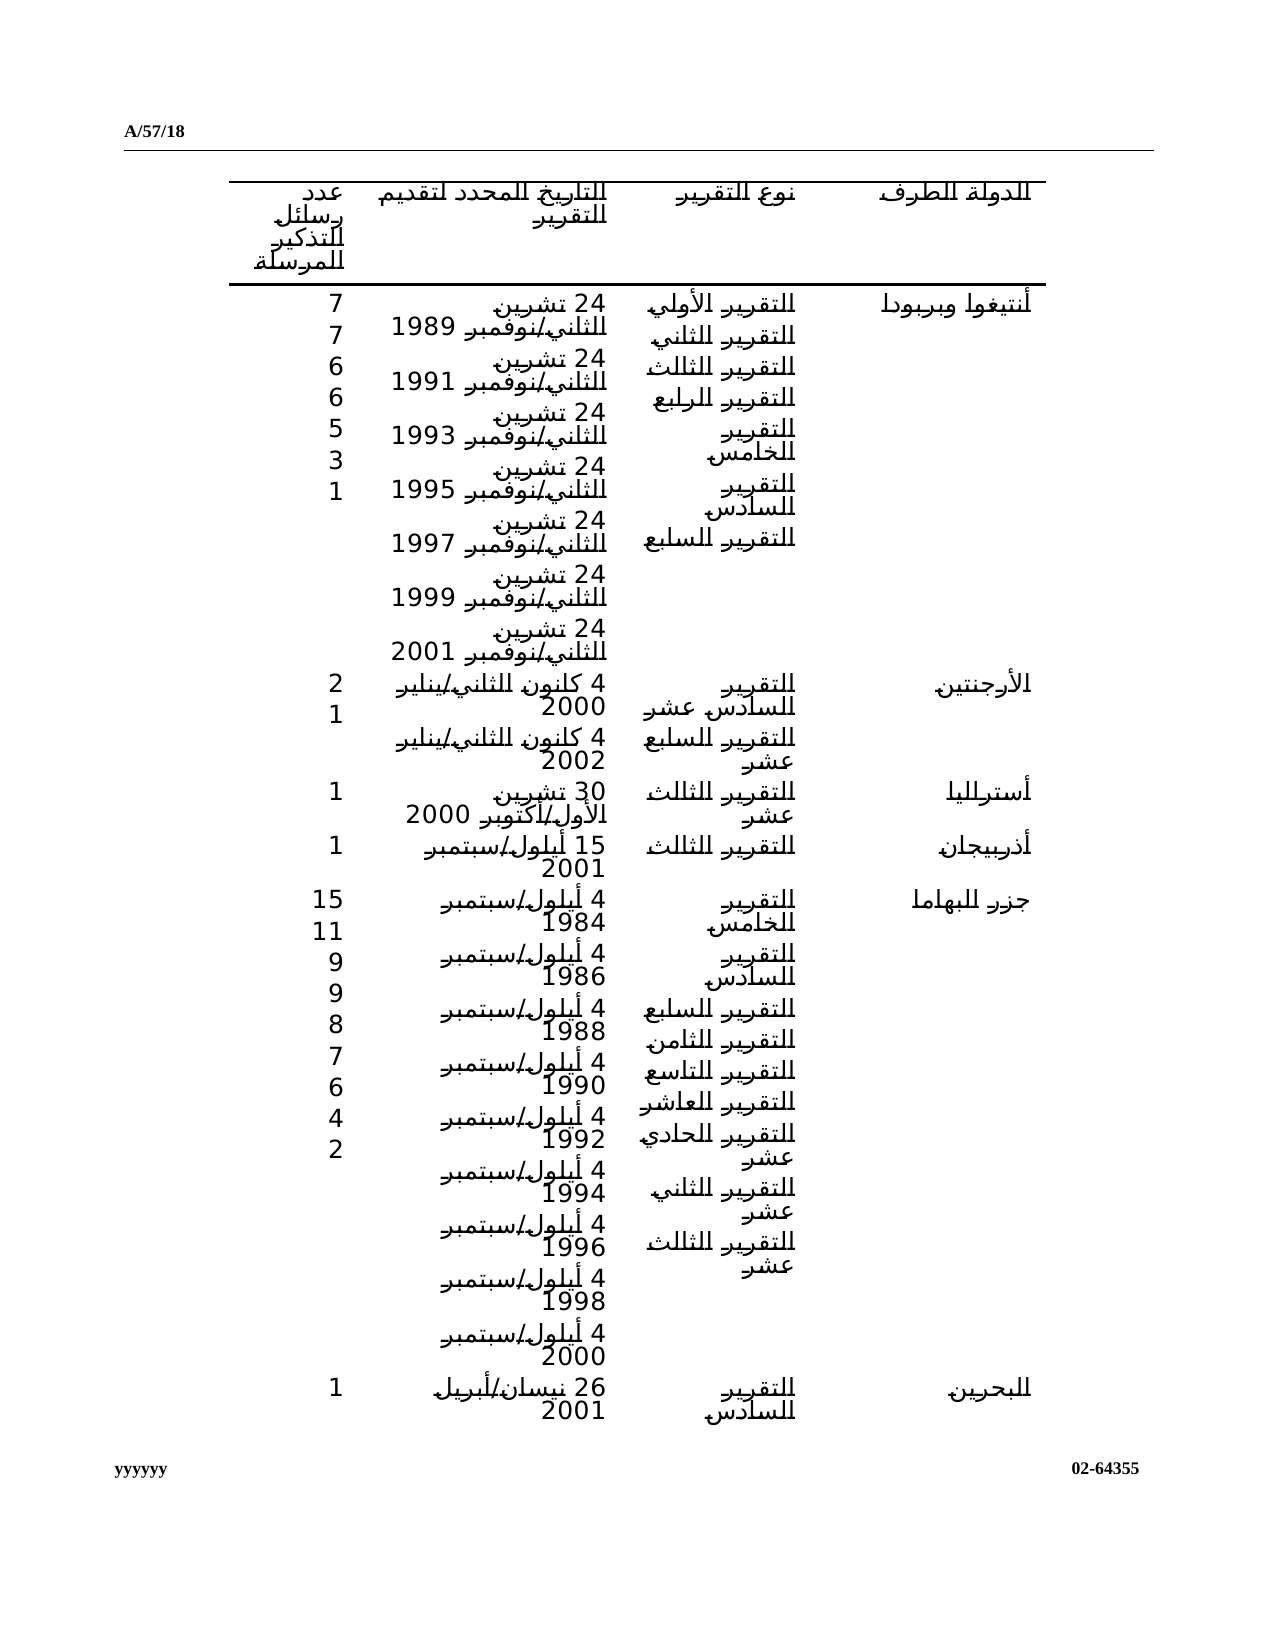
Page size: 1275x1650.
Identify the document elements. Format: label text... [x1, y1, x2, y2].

table_cell جزر البهاما [810, 890, 1046, 1378]
table_header الدولة الطرف [810, 183, 1046, 282]
table_cell 1 [229, 1378, 359, 1432]
table_header التاريخ المحدد لتقديم التقرير [360, 183, 622, 282]
table_cell التقرير السادس [622, 1378, 810, 1432]
table_header عدد رسائل التذكير المرسلة [229, 183, 359, 282]
table_cell 15 أيلول/سبتمبر 2001 [360, 836, 622, 890]
table_cell 30 تشرين الأول/أكتوبر 2000 [360, 782, 622, 836]
table_cell التقرير الخامس التقرير السادس التقرير السابع التقرير الثامن التقرير التاسع التقرير العاشر التقرير الحادي عشر التقرير الثاني عشر التقرير الثالث عشر [622, 890, 810, 1378]
table_cell أستراليا [810, 782, 1046, 836]
table_cell الأرجنتين [810, 674, 1046, 782]
table_cell [229, 286, 359, 294]
table_header نوع التقرير [622, 183, 810, 282]
table_cell 24 تشرين الثاني/نوفمبر 1989 24 تشرين الثاني/نوفمبر 1991 24 تشرين الثاني/نوفمبر 1993 24 تشرين الثاني/نوفمبر 1995 24 تشرين الثاني/نوفمبر 1997 24 تشرين الثاني/نوفمبر 1999 24 تشرين الثاني/نوفمبر 2001 [360, 295, 622, 674]
table_cell 1 [229, 782, 359, 836]
table_cell التقرير الأولي التقرير الثاني التقرير الثالث التقرير الرابع التقرير الخامس التقرير السادس التقرير السابع [622, 295, 810, 674]
table_cell 15 11 9 9 8 7 6 4 2 [229, 890, 359, 1378]
table_cell 4 أيلول/سبتمبر 1984 4 أيلول/سبتمبر 1986 4 أيلول/سبتمبر 1988 4 أيلول/سبتمبر 1990 4 أيلول/سبتمبر 1992 4 أيلول/سبتمبر 1994 4 أيلول/سبتمبر 1996 4 أيلول/سبتمبر 1998 4 أيلول/سبتمبر 2000 [360, 890, 622, 1378]
table_cell [810, 286, 1046, 294]
table_cell [622, 286, 810, 294]
table_cell [360, 286, 622, 294]
table_cell أذربيجان [810, 836, 1046, 890]
table_cell البحرين [810, 1378, 1046, 1432]
table_cell 1 [229, 836, 359, 890]
table_cell التقرير السادس عشر التقرير السابع عشر [622, 674, 810, 782]
table_cell 26 نيسان/أبريل 2001 [360, 1378, 622, 1432]
table_cell 4 كانون الثاني/يناير 2000 4 كانون الثاني/يناير 2002 [360, 674, 622, 782]
table_cell أنتيغوا وبربودا [810, 295, 1046, 674]
table_cell التقرير الثالث عشر [622, 782, 810, 836]
table_cell 2 1 [229, 674, 359, 782]
table_cell التقرير الثالث [622, 836, 810, 890]
table_cell 7 7 6 6 5 3 1 [229, 295, 359, 674]
